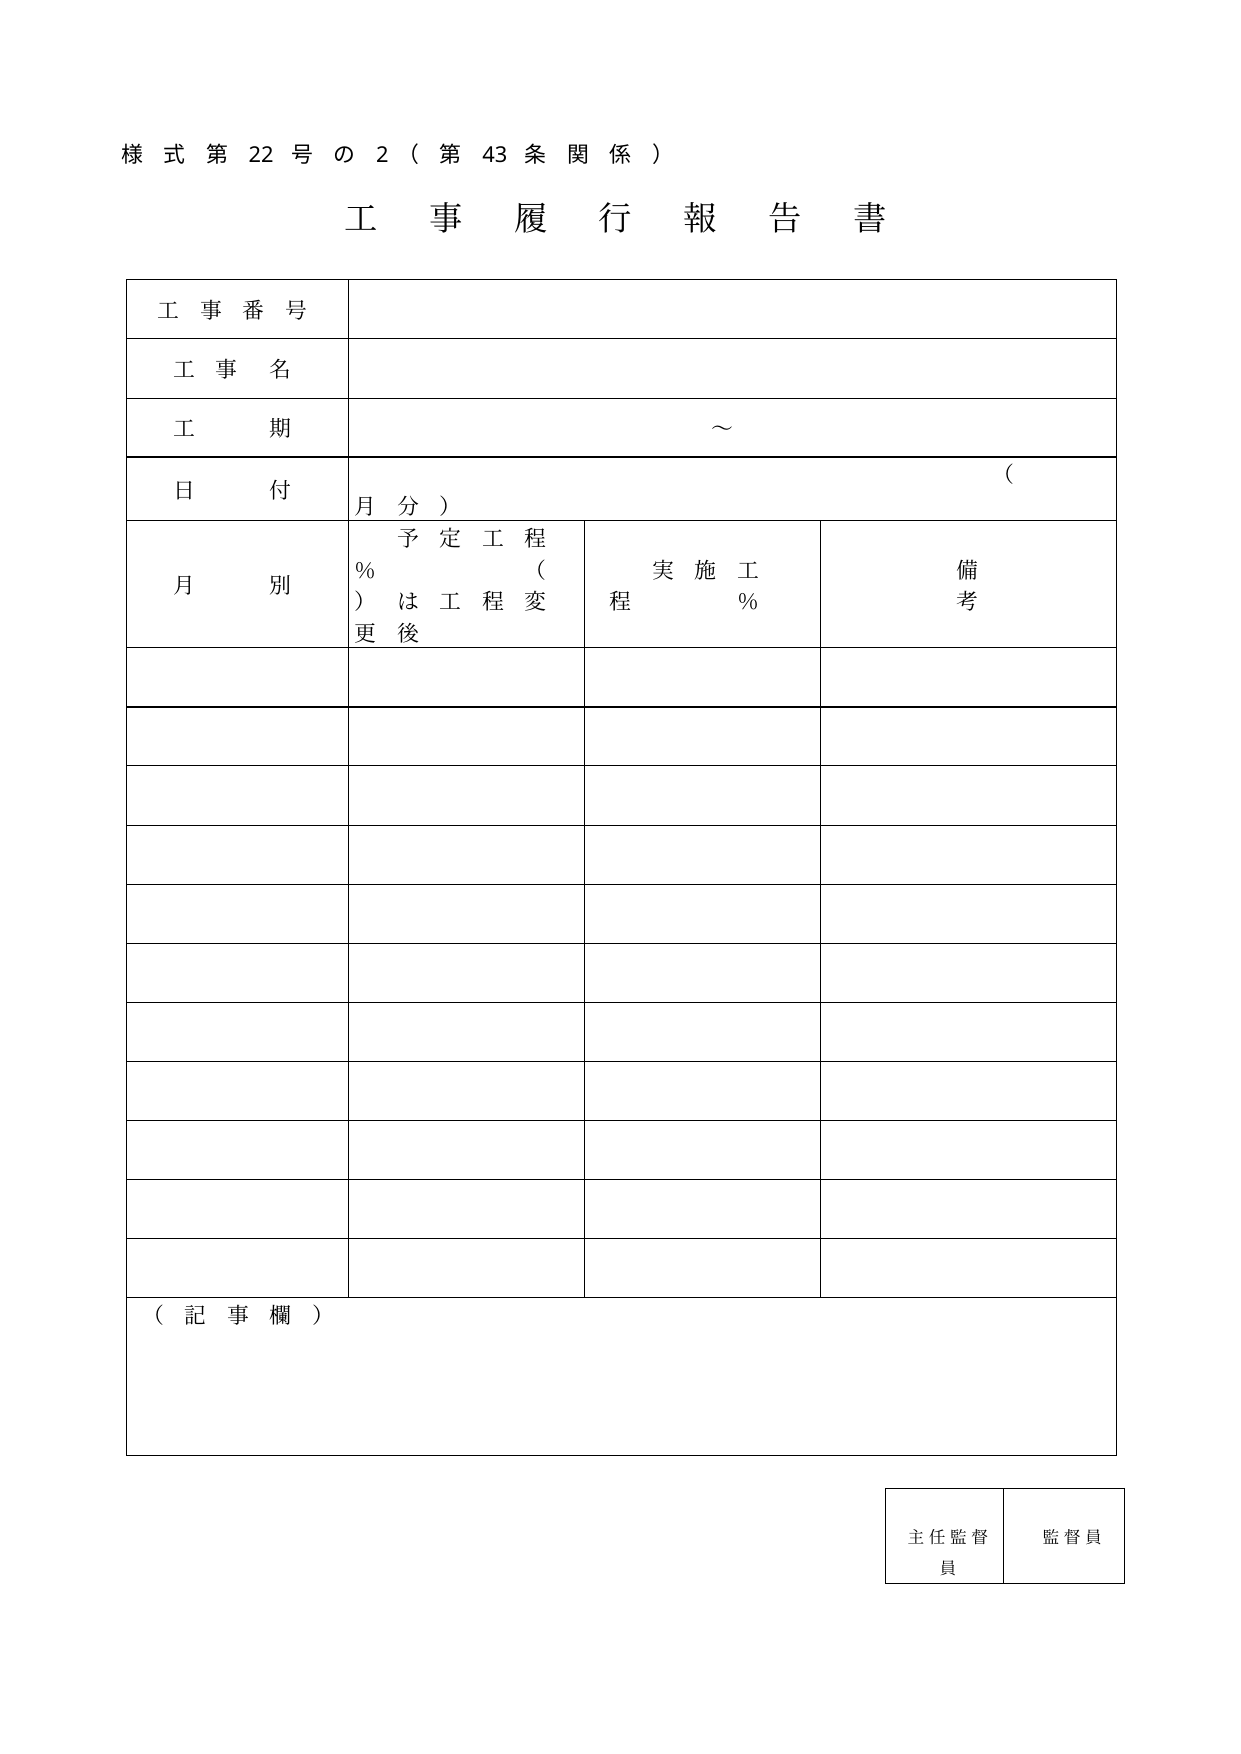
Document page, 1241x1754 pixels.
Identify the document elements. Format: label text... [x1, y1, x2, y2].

table_header 監督員 [1004, 1489, 1124, 1583]
table_cell [349, 339, 1116, 397]
table_cell [821, 885, 1116, 943]
table_cell [349, 1062, 584, 1120]
table_cell [127, 1062, 348, 1120]
table_cell [127, 885, 348, 943]
table_cell [585, 1062, 820, 1120]
table_cell 工事名 [127, 339, 348, 397]
table_cell [127, 708, 348, 765]
table_cell [349, 1121, 584, 1179]
table_cell [127, 1239, 348, 1297]
table_cell [585, 1180, 820, 1238]
table_cell [127, 944, 348, 1002]
table_header [349, 280, 1116, 338]
table_cell [821, 1121, 1116, 1179]
table_cell [585, 1003, 820, 1061]
table_cell [585, 885, 820, 943]
table_cell [349, 1239, 584, 1297]
text 様式第22号の2（第43条関係） [121, 122, 1119, 185]
table_cell [127, 1003, 348, 1061]
table_cell [349, 766, 584, 824]
table_cell 工期 [127, 399, 348, 456]
table_cell [821, 1003, 1116, 1061]
table_header 工事番号 [127, 280, 348, 338]
table_cell [349, 1180, 584, 1238]
table_cell （ 月分） [349, 458, 1116, 520]
table_cell [821, 708, 1116, 765]
table_cell [349, 944, 584, 1002]
table_cell [127, 826, 348, 883]
table_cell [821, 944, 1116, 1002]
table_cell [821, 1180, 1116, 1238]
table_cell [349, 708, 584, 765]
table_cell （記事欄） [127, 1298, 1116, 1455]
table_cell 日付 [127, 458, 348, 520]
table_cell [127, 766, 348, 824]
table_cell [349, 826, 584, 883]
table_cell [349, 648, 584, 706]
table_cell [821, 1239, 1116, 1297]
table_cell [585, 944, 820, 1002]
table_header 主任監督員 [886, 1489, 1003, 1583]
table_cell [821, 826, 1116, 883]
table_cell [349, 885, 584, 943]
table_cell ～ [349, 399, 1116, 456]
table_cell [349, 1003, 584, 1061]
table_cell [585, 1121, 820, 1179]
table_cell 実施工程 ％ [585, 521, 820, 647]
table_cell 予定工程 ％ （ ）は工程変更後 [349, 521, 584, 647]
table_cell [821, 1062, 1116, 1120]
table_cell [127, 1121, 348, 1179]
table_cell [585, 708, 820, 765]
text 工 事 履 行 報 告 書 [121, 185, 1119, 248]
table_cell [821, 648, 1116, 706]
table_cell 月別 [127, 521, 348, 647]
table_cell [821, 766, 1116, 824]
table_cell [585, 648, 820, 706]
table_cell 備 考 [821, 521, 1116, 647]
table_cell [585, 826, 820, 883]
table_cell [127, 1180, 348, 1238]
table_cell [585, 766, 820, 824]
table_cell [127, 648, 348, 706]
table_cell [585, 1239, 820, 1297]
